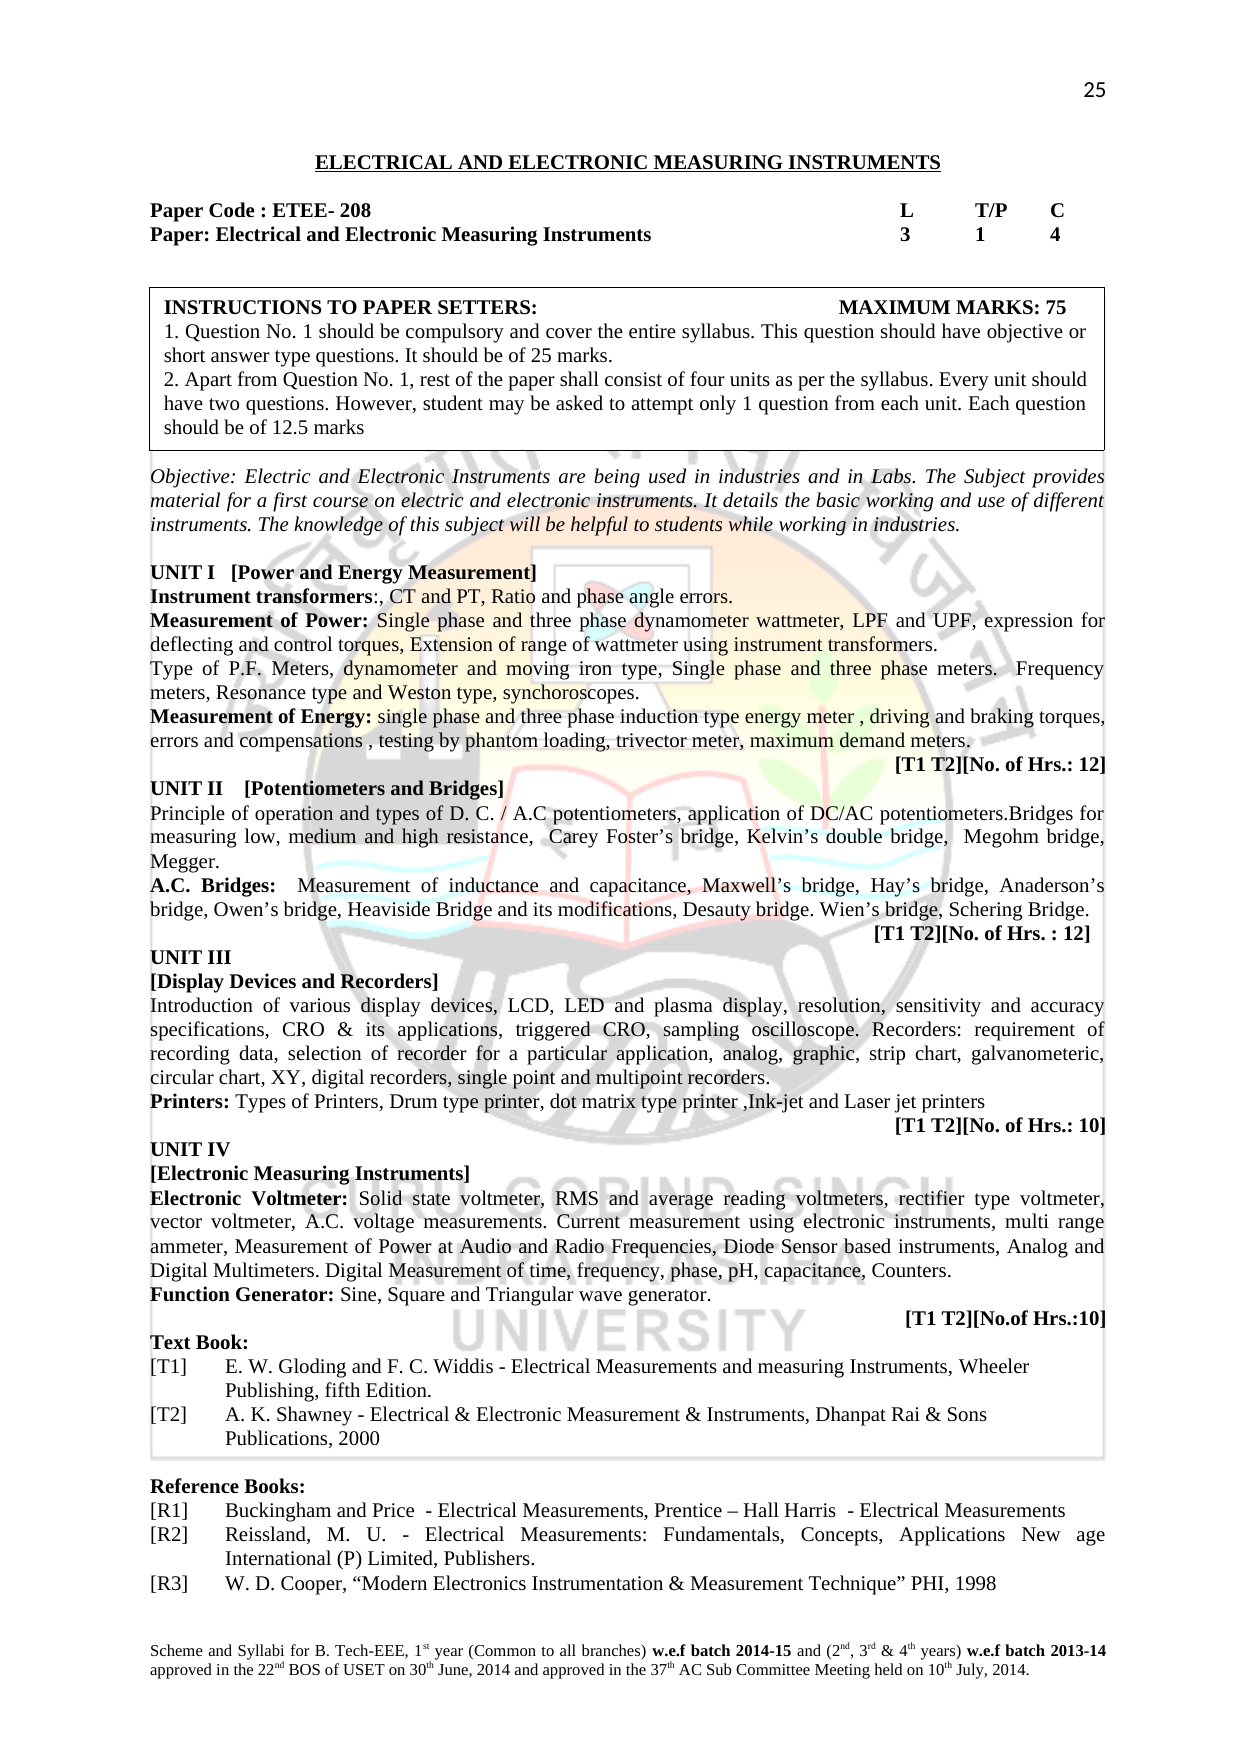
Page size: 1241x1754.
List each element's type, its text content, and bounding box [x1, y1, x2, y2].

text Paper: Electrical and Electronic Measuring Instruments 3 1 4 [150, 222, 1106, 246]
text Objective: Electric and Electronic Instruments are being used in industries and in Labs. The Subject provides material for a first course on electric and electronic instruments. It details the basic working and use of different instruments. The knowledge of this subject will be helpful to students while working in industries. [150, 463, 1106, 536]
text [T1 T2][No. of Hrs.: 12] [150, 752, 1106, 776]
text [T1] E. W. Gloding and F. C. Widdis - Electrical Measurements and measuring Instruments, Wheeler [150, 1354, 1106, 1378]
text UNIT II [Potentiometers and Bridges] [150, 776, 1106, 800]
text Introduction of various display devices, LCD, LED and plasma display, resolution, sensitivity and accuracy specifications, CRO & its applications, triggered CRO, sampling oscilloscope. Recorders: requirement of recording data, selection of recorder for a particular application, analog, graphic, strip chart, galvanometeric, circular chart, XY, digital recorders, single point and multipoint recorders. [150, 993, 1106, 1089]
text UNIT III [150, 945, 1106, 969]
text [R1] Buckingham and Price - Electrical Measurements, Prentice – Hall Harris - Electrical Measurements [150, 1498, 1106, 1522]
text Function Generator: Sine, Square and Triangular wave generator. [150, 1282, 1106, 1306]
text Paper Code : ETEE- 208 L T/P C [150, 198, 1106, 222]
text Type of P.F. Meters, dynamometer and moving iron type, Single phase and three phase meters. Frequency meters, Resonance type and Weston type, synchoroscopes. [150, 656, 1106, 704]
text [R2] Reissland, M. U. - Electrical Measurements: Fundamentals, Concepts, Applications New age International (P) Limited, Publishers. [150, 1522, 1106, 1570]
text UNIT I [Power and Energy Measurement] [150, 560, 1106, 584]
text Measurement of Power: Single phase and three phase dynamometer wattmeter, LPF and UPF, expression for deflecting and control torques, Extension of range of wattmeter using instrument transformers. [150, 608, 1106, 656]
text Publishing, fifth Edition. [150, 1378, 1106, 1402]
text [R3] W. D. Cooper, “Modern Electronics Instrumentation & Measurement Technique” PHI, 1998 [150, 1570, 1106, 1594]
text Publications, 2000 [150, 1426, 1106, 1450]
text [Display Devices and Recorders] [150, 969, 1106, 993]
text [T2] A. K. Shawney - Electrical & Electronic Measurement & Instruments, Dhanpat Rai & Sons [150, 1402, 1106, 1426]
text [T1 T2][No. of Hrs.: 10] [150, 1113, 1106, 1137]
text [T1 T2][No. of Hrs. : 12] [150, 921, 1106, 945]
text Instrument transformers:, CT and PT, Ratio and phase angle errors. [150, 584, 1106, 608]
text UNIT IV [150, 1137, 1106, 1161]
text Principle of operation and types of D. C. / A.C potentiometers, application of DC/AC potentiometers.Bridges for measuring low, medium and high resistance, Carey Foster’s bridge, Kelvin’s double bridge, Megohm bridge, Megger. [150, 800, 1106, 873]
text Electronic Voltmeter: Solid state voltmeter, RMS and average reading voltmeters, rectifier type voltmeter, vector voltmeter, A.C. voltage measurements. Current measurement using electronic instruments, multi range ammeter, Measurement of Power at Audio and Radio Frequencies, Diode Sensor based instruments, Analog and Digital Multimeters. Digital Measurement of time, frequency, phase, pH, capacitance, Counters. [150, 1185, 1106, 1282]
text Text Book: [150, 1330, 1106, 1354]
text [Electronic Measuring Instruments] [150, 1161, 1106, 1185]
text ELECTRICAL AND ELECTRONIC MEASURING INSTRUMENTS [150, 150, 1106, 174]
text Printers: Types of Printers, Drum type printer, dot matrix type printer ,Ink-jet and Laser jet printers [150, 1089, 1106, 1113]
text [T1 T2][No.of Hrs.:10] [150, 1306, 1106, 1330]
text A.C. Bridges: Measurement of inductance and capacitance, Maxwell’s bridge, Hay’s bridge, Anaderson’s bridge, Owen’s bridge, Heaviside Bridge and its modifications, Desauty bridge. Wien’s bridge, Schering Bridge. [150, 873, 1106, 921]
text Reference Books: [150, 1474, 1106, 1498]
text Measurement of Energy: single phase and three phase induction type energy meter , driving and braking torques, errors and compensations , testing by phantom loading, trivector meter, maximum demand meters. [150, 704, 1106, 752]
